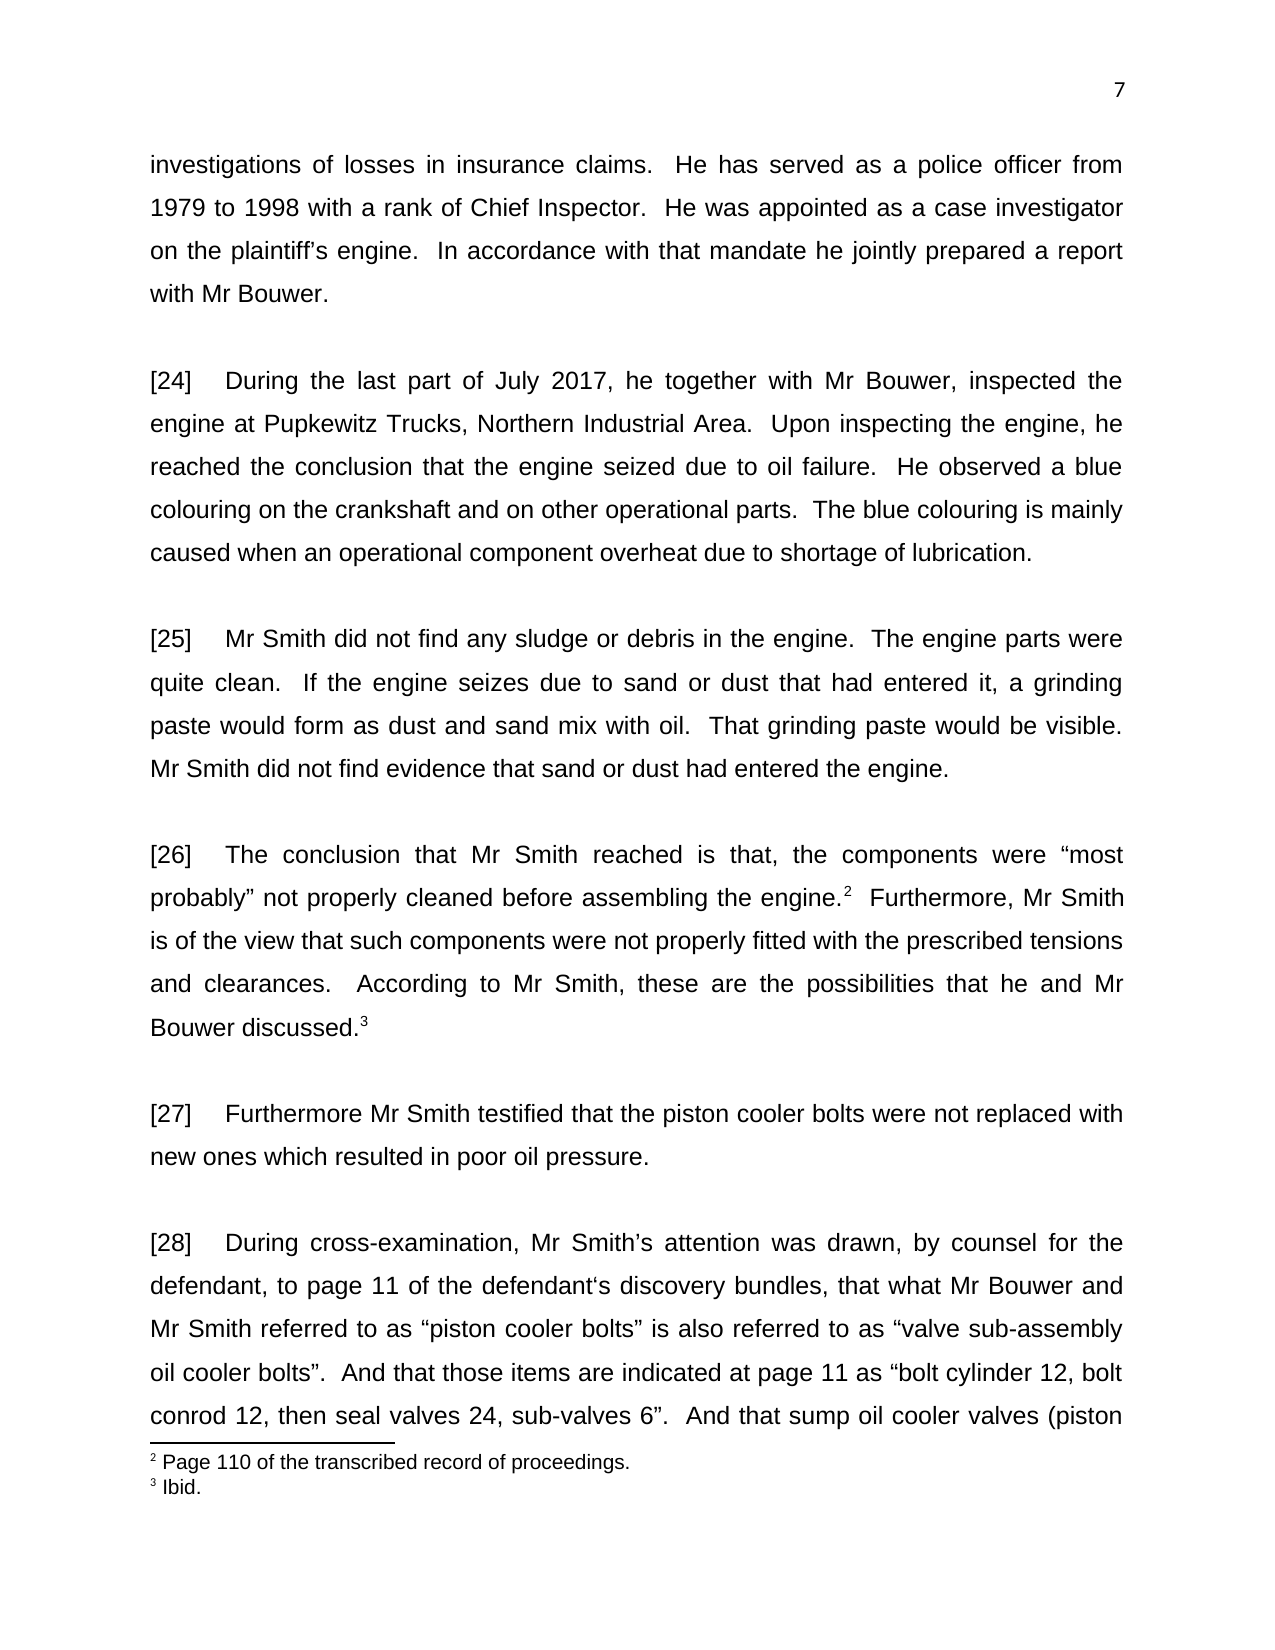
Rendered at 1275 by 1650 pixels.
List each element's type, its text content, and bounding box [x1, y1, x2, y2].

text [150, 1228, 1125, 1429]
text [150, 150, 1125, 308]
text [25] Mr Smith did not find any sludge or debris in the engine. The engine parts were quite clean. If the engine seizes due to sand or dust that had entered it, a grinding paste would form as dust and sand mix with oil. That grinding paste would be visible. Mr Smith did not find evidence that sand or dust had entered the engine. [150, 624, 1125, 782]
text [27] Furthermore Mr Smith testified that the piston cooler bolts were not replaced with new ones which resulted in poor oil pressure. [150, 1099, 1125, 1171]
text [24] During the last part of July 2017, he together with Mr Bouwer, inspected the engine at Pupkewitz Trucks, Northern Industrial Area. Upon inspecting the engine, he reached the conclusion that the engine seized due to oil failure. He observed a blue colouring on the crankshaft and on other operational parts. The blue colouring is mainly caused when an operational component overheat due to shortage of lubrication. [150, 366, 1125, 567]
text [26] The conclusion that Mr Smith reached is that, the components were “most probably” not properly cleaned before assembling the engine. Furthermore, Mr Smith is of the view that such components were not properly fitted with the prescribed tensions and clearances. According to Mr Smith, these are the possibilities that he and Mr Bouwer discussed. [150, 840, 1125, 1041]
